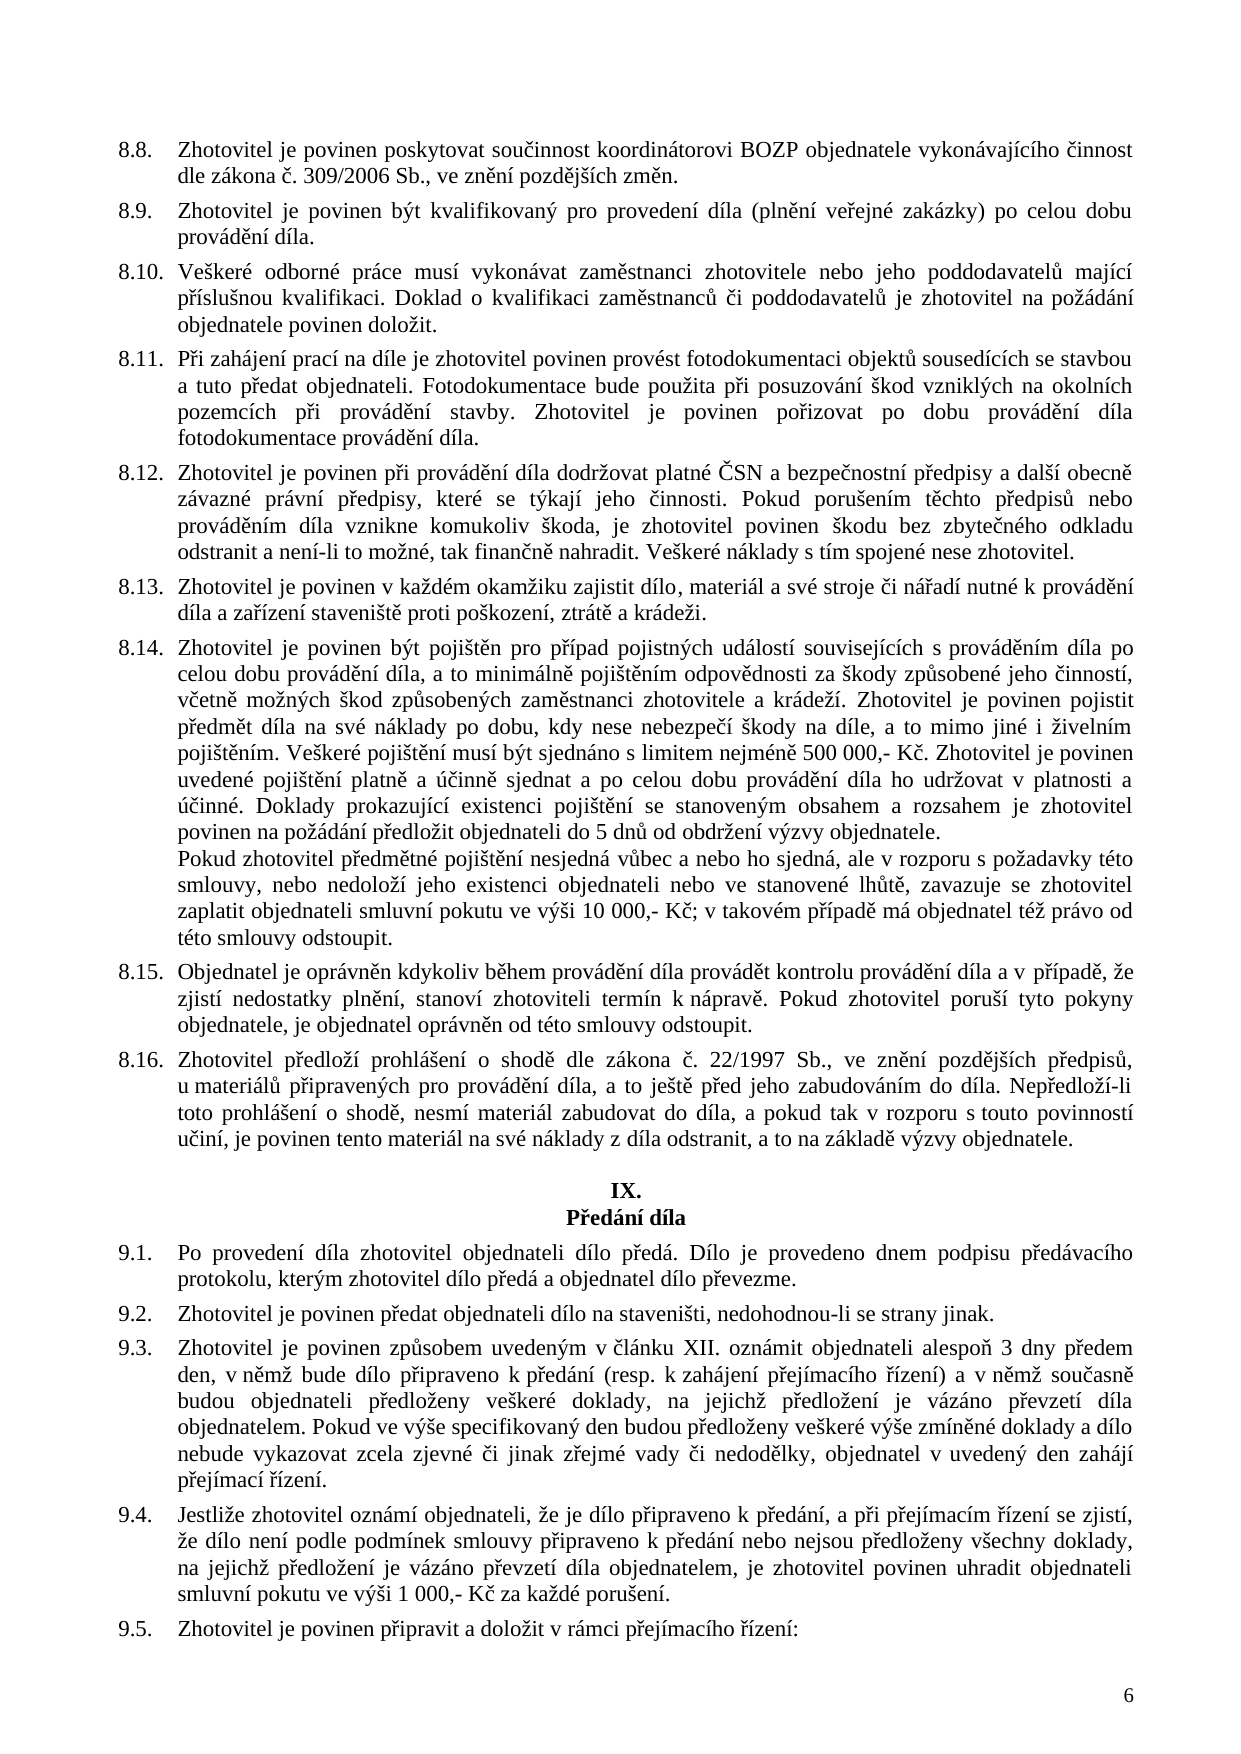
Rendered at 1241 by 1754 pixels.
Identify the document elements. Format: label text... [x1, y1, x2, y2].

list Objednatel je oprávněn kdykoliv během provádění díla provádět kontrolu provádění díla a v případě, že zjistí nedostatky plnění, stanoví zhotoviteli termín k nápravě. Pokud zhotovitel poruší tyto pokyny objednatele, je objednatel oprávněn od této smlouvy odstoupit. [118, 958, 1134, 1037]
list Zhotovitel je povinen při provádění díla dodržovat platné ČSN a bezpečnostní předpisy a další obecně závazné právní předpisy, které se týkají jeho činnosti. Pokud porušením těchto předpisů nebo prováděním díla vznikne komukoliv škoda, je zhotovitel povinen škodu bez zbytečného odkladu odstranit a není-li to možné, tak finančně nahradit. Veškeré náklady s tím spojené nese zhotovitel. [118, 459, 1134, 564]
list Veškeré odborné práce musí vykonávat zaměstnanci zhotovitele nebo jeho poddodavatelů mající příslušnou kvalifikaci. Doklad o kvalifikaci zaměstnanců či poddodavatelů je zhotovitel na požádání objednatele povinen doložit. [118, 258, 1134, 337]
list Zhotovitel je povinen v každém okamžiku zajistit dílo, materiál a své stroje či nářadí nutné k provádění díla a zařízení staveniště proti poškození, ztrátě a krádeži. [118, 573, 1134, 626]
list Zhotovitel předloží prohlášení o shodě dle zákona č. 22/1997 Sb., ve znění pozdějších předpisů, u materiálů připravených pro provádění díla, a to ještě před jeho zabudováním do díla. Nepředloží-li toto prohlášení o shodě, nesmí materiál zabudovat do díla, a pokud tak v rozporu s touto povinností učiní, je povinen tento materiál na své náklady z díla odstranit, a to na základě výzvy objednatele. [118, 1046, 1134, 1151]
list Zhotovitel je povinen způsobem uvedeným v článku XII. oznámit objednateli alespoň 3 dny předem den, v němž bude dílo připraveno k předání (resp. k zahájení přejímacího řízení) a v němž současně budou objednateli předloženy veškeré doklady, na jejichž předložení je vázáno převzetí díla objednatelem. Pokud ve výše specifikovaný den budou předloženy veškeré výše zmíněné doklady a dílo nebude vykazovat zcela zjevné či jinak zřejmé vady či nedodělky, objednatel v uvedený den zahájí přejímací řízení. [118, 1334, 1134, 1492]
text Předání díla [118, 1204, 1134, 1230]
list Zhotovitel je povinen poskytovat součinnost koordinátorovi BOZP objednatele vykonávajícího činnost dle zákona č. 309/2006 Sb., ve znění pozdějších změn. [118, 136, 1134, 188]
list Jestliže zhotovitel oznámí objednateli, že je dílo připraveno k předání, a při přejímacím řízení se zjistí, že dílo není podle podmínek smlouvy připraveno k předání nebo nejsou předloženy všechny doklady, na jejichž předložení je vázáno převzetí díla objednatelem, je zhotovitel povinen uhradit objednateli smluvní pokutu ve výši 1 000,- Kč za každé porušení. [118, 1501, 1134, 1606]
list Při zahájení prací na díle je zhotovitel povinen provést fotodokumentaci objektů sousedících se stavbou a tuto předat objednateli. Fotodokumentace bude použita při posuzování škod vzniklých na okolních pozemcích při provádění stavby. Zhotovitel je povinen pořizovat po dobu provádění díla fotodokumentace provádění díla. [118, 345, 1134, 451]
text Pokud zhotovitel předmětné pojištění nesjedná vůbec a nebo ho sjedná, ale v rozporu s požadavky této smlouvy, nebo nedoloží jeho existenci objednateli nebo ve stanovené lhůtě, zavazuje se zhotovitel zaplatit objednateli smluvní pokutu ve výši 10 000,- Kč; v takovém případě má objednatel též právo od této smlouvy odstoupit. [177, 845, 1134, 950]
list Zhotovitel je povinen být pojištěn pro případ pojistných událostí souvisejících s prováděním díla po celou dobu provádění díla, a to minimálně pojištěním odpovědnosti za škody způsobené jeho činností, včetně možných škod způsobených zaměstnanci zhotovitele a krádeží. Zhotovitel je povinen pojistit předmět díla na své náklady po dobu, kdy nese nebezpečí škody na díle, a to mimo jiné i živelním pojištěním. Veškeré pojištění musí být sjednáno s limitem nejméně 500 000,- Kč. Zhotovitel je povinen uvedené pojištění platně a účinně sjednat a po celou dobu provádění díla ho udržovat v platnosti a účinné. Doklady prokazující existenci pojištění se stanoveným obsahem a rozsahem je zhotovitel povinen na požádání předložit objednateli do 5 dnů od obdržení výzvy objednatele. [118, 634, 1134, 845]
list Zhotovitel je povinen připravit a doložit v rámci přejímacího řízení: [118, 1614, 1134, 1641]
list Po provedení díla zhotovitel objednateli dílo předá. Dílo je provedeno dnem podpisu předávacího protokolu, kterým zhotovitel dílo předá a objednatel dílo převezme. [118, 1239, 1134, 1291]
text IX. [118, 1178, 1134, 1204]
list Zhotovitel je povinen předat objednateli dílo na staveništi, nedohodnou-li se strany jinak. [118, 1300, 1134, 1326]
list Zhotovitel je povinen být kvalifikovaný pro provedení díla (plnění veřejné zakázky) po celou dobu provádění díla. [118, 197, 1134, 249]
